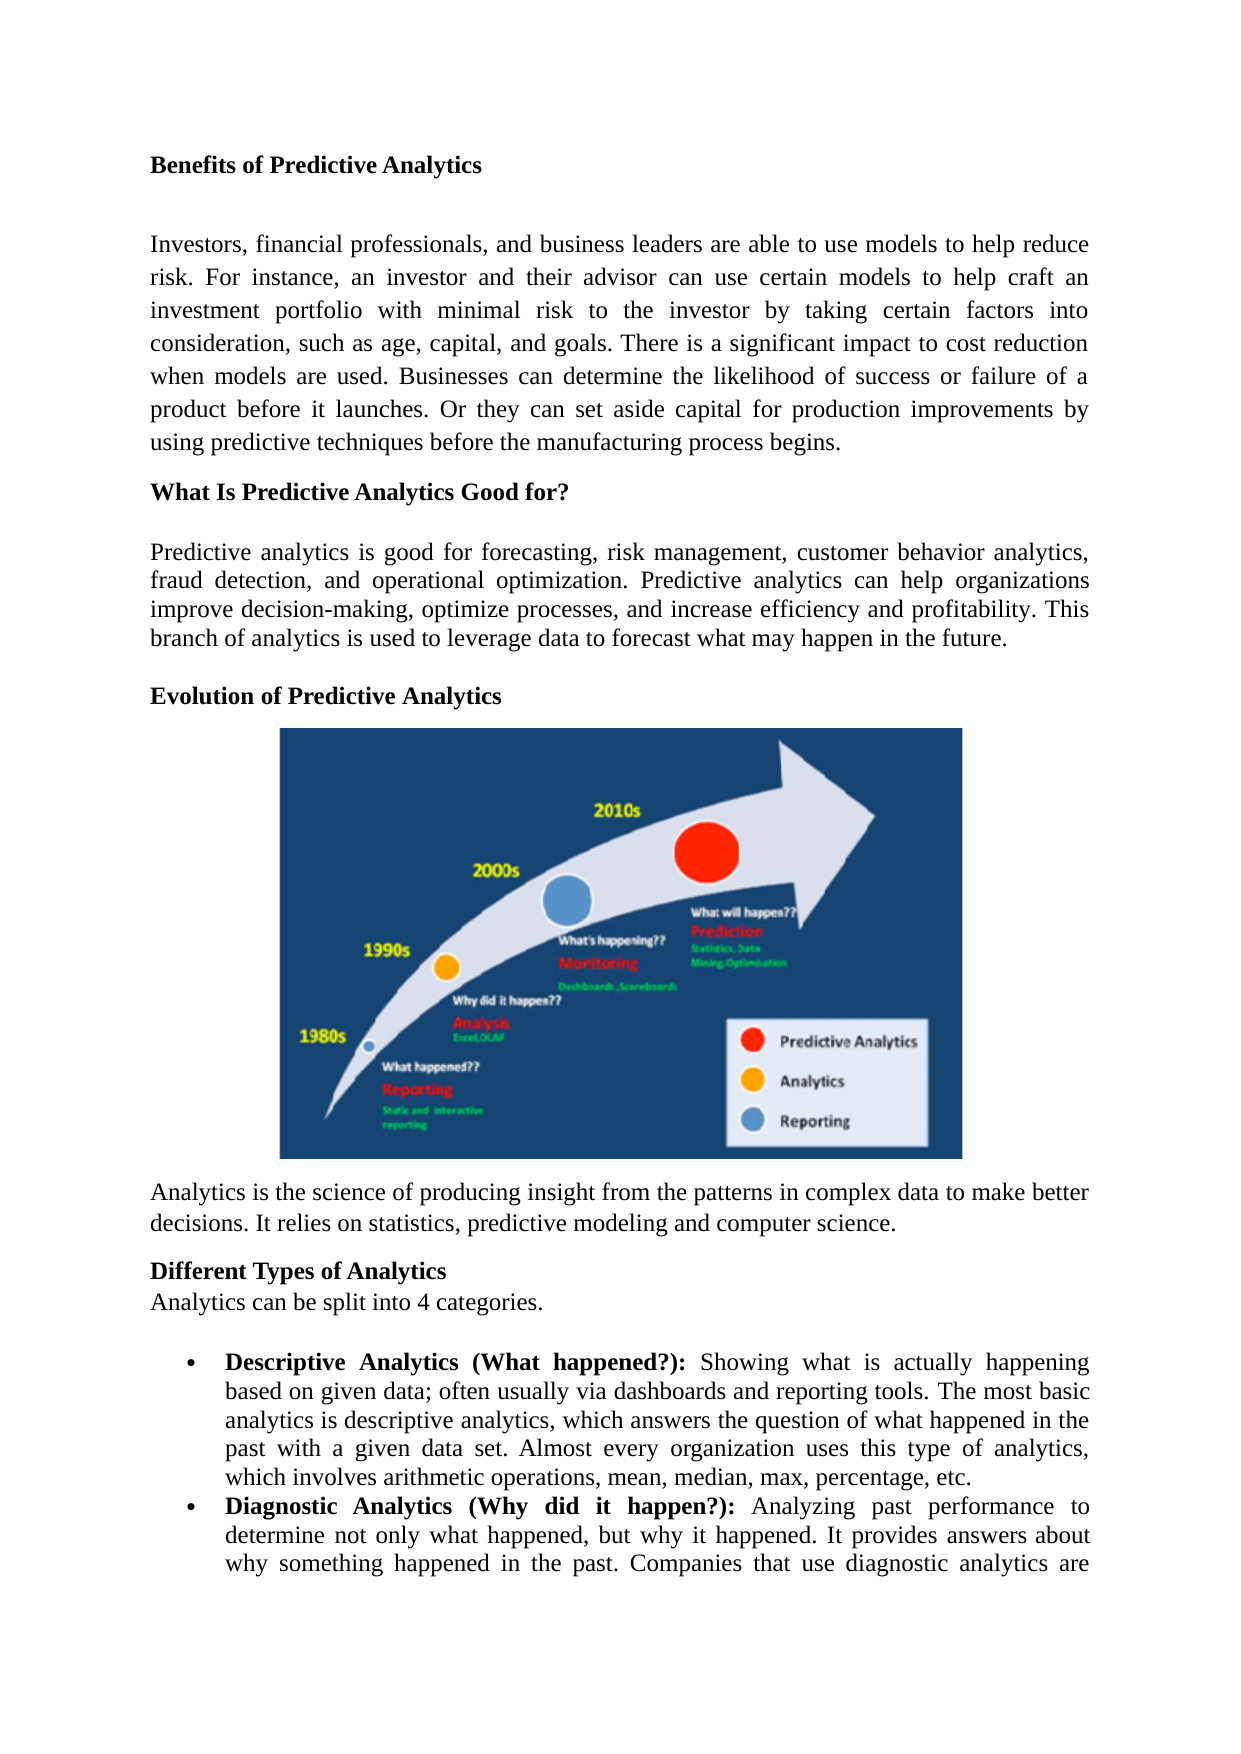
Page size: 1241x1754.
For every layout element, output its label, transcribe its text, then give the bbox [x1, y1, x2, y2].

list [187, 1491, 1090, 1577]
text Investors, financial professionals, and business leaders are able to use models to help reduce risk. For instance, an investor and their advisor can use certain models to help craft an investment portfolio with minimal risk to the investor by taking certain factors into consideration, such as age, capital, and goals. There is a significant impact to cost reduction when models are used. Businesses can determine the likelihood of success or failure of a product before it launches. Or they can set aside capital for production improvements by using predictive techniques before the manufacturing process begins. [150, 229, 1090, 456]
subtitle What Is Predictive Analytics Good for? [150, 477, 1090, 505]
text Analytics is the science of producing insight from the patterns in complex data to make better decisions. It relies on statistics, predictive modeling and computer science. [150, 1177, 1090, 1237]
list Descriptive Analytics (What happened?): Showing what is actually happening based on given data; often usually via dashboards and reporting tools. The most basic analytics is descriptive analytics, which answers the question of what happened in the past with a given data set. Almost every organization uses this type of analytics, which involves arithmetic operations, mean, median, max, percentage, etc. [187, 1347, 1090, 1491]
text Analytics can be split into 4 categories. [150, 1287, 1090, 1316]
picture [277, 728, 963, 1159]
subtitle Benefits of Predictive Analytics [150, 150, 1090, 179]
text Evolution of Predictive Analytics [150, 681, 1090, 710]
text Predictive analytics is good for forecasting, risk management, customer behavior analytics, fraud detection, and operational optimization. Predictive analytics can help organizations improve decision-making, optimize processes, and increase efficiency and profitability. This branch of analytics is used to leverage data to forecast what may happen in the future. [150, 537, 1090, 652]
subtitle Different Types of Analytics [150, 1256, 1090, 1285]
